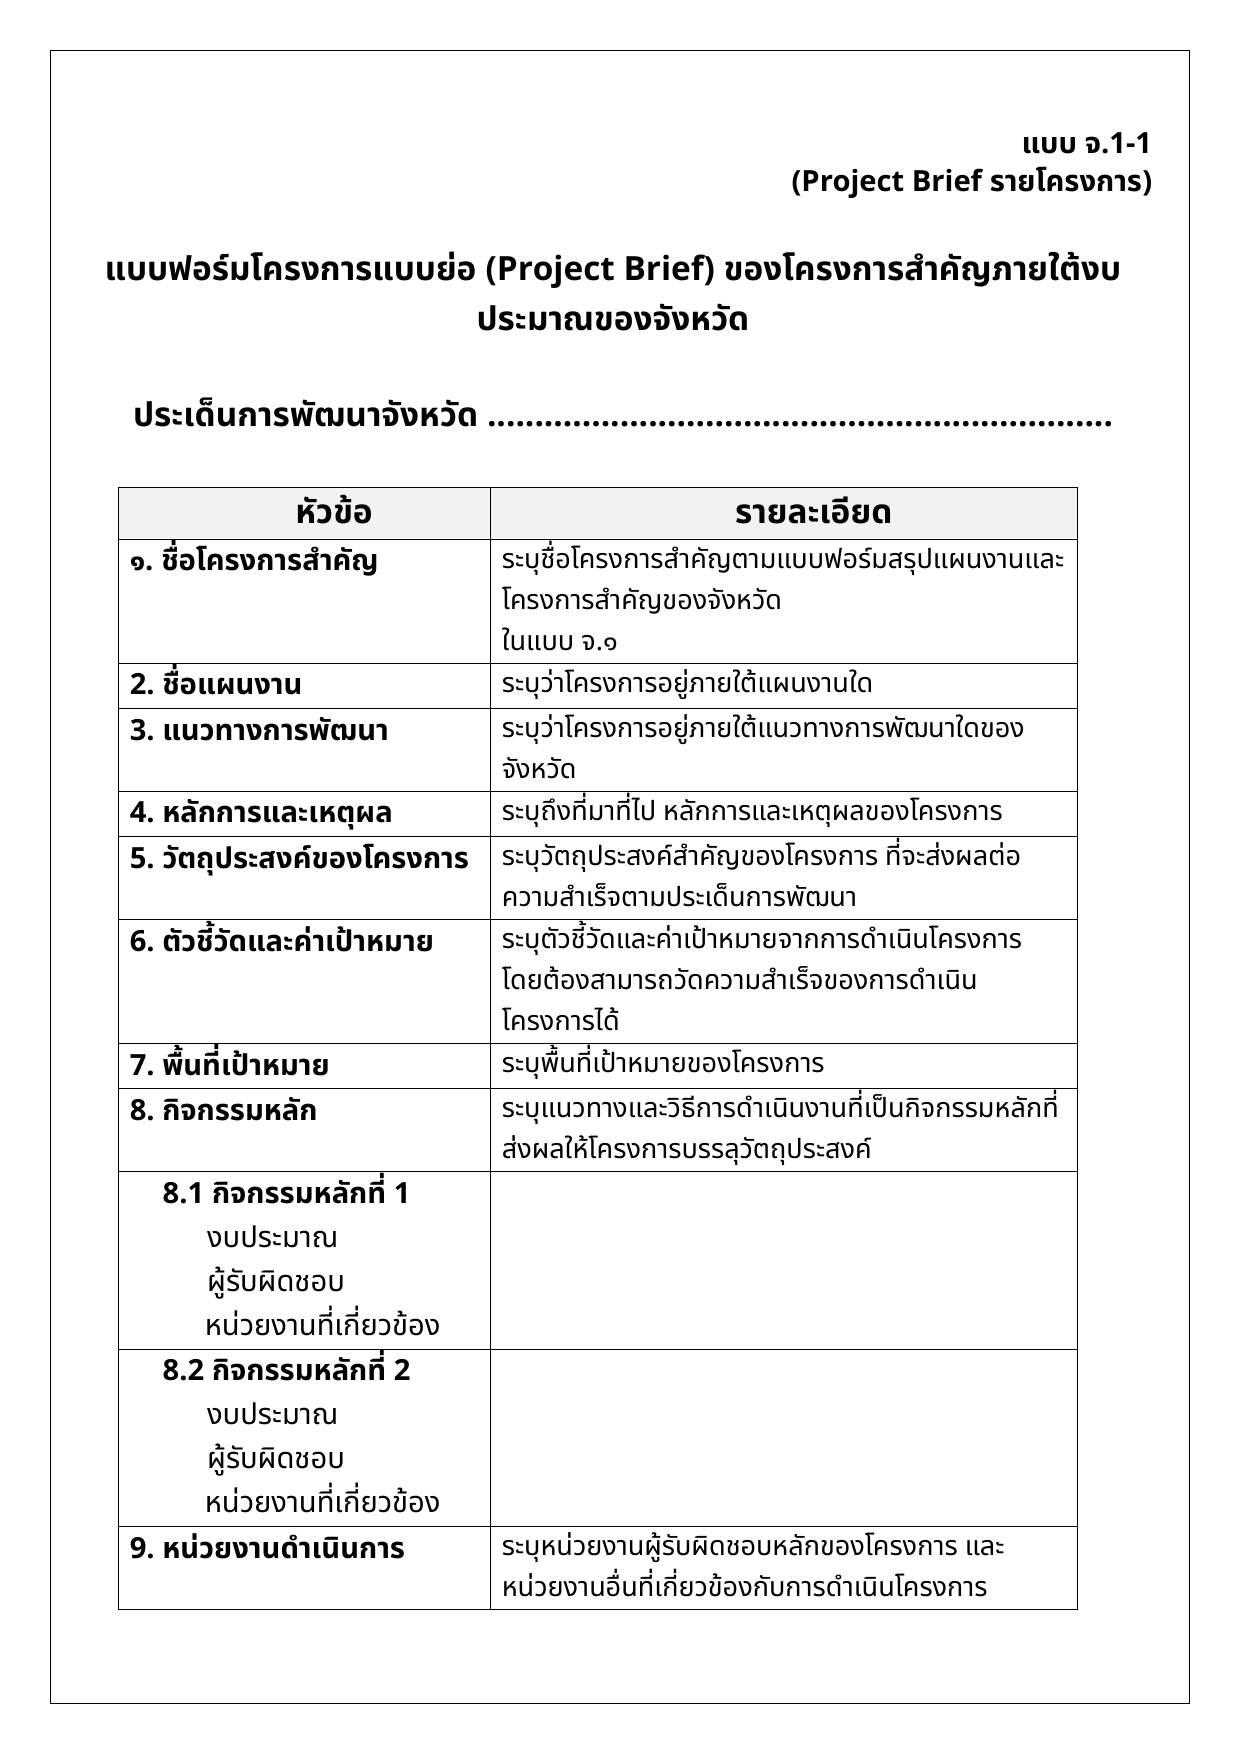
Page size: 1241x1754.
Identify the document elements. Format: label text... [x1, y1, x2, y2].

table_cell 6. ตัวชี้วัดและค่าเป้าหมาย [119, 920, 490, 1043]
table_cell ระบุแนวทางและวิธีการดำเนินงานที่เป็นกิจกรรมหลักที่ส่งผลให้โครงการบรรลุวัตถุประสงค์ [491, 1089, 1077, 1171]
table_cell ระบุวัตถุประสงค์สำคัญของโครงการ ที่จะส่งผลต่อความสำเร็จตามประเด็นการพัฒนา [491, 837, 1077, 919]
text (Project Brief รายโครงการ) [74, 161, 1152, 205]
table_cell [491, 1172, 1077, 1348]
table_cell ๑. ชื่อโครงการสำคัญ [119, 540, 490, 662]
table_cell ระบุว่าโครงการอยู่ภายใต้แนวทางการพัฒนาใดของจังหวัด [491, 709, 1077, 791]
table_cell 9. หน่วยงานดำเนินการ [119, 1527, 490, 1609]
text แบบฟอร์มโครงการแบบย่อ (Project Brief) ของโครงการสำคัญภายใต้งบประมาณของจังหวัด [74, 244, 1152, 346]
table_cell [491, 1350, 1077, 1526]
table_cell ระบุตัวชี้วัดและค่าเป้าหมายจากการดำเนินโครงการ โดยต้องสามารถวัดความสำเร็จของการดำเนินโครงการได้ [491, 920, 1077, 1043]
table_cell 8. กิจกรรมหลัก [119, 1089, 490, 1171]
table_cell 8.2 กิจกรรมหลักที่ 2 งบประมาณ ผู้รับผิดชอบ หน่วยงานที่เกี่ยวข้อง [119, 1350, 490, 1526]
table_cell ระบุถึงที่มาที่ไป หลักการและเหตุผลของโครงการ [491, 792, 1077, 836]
table_cell 5. วัตถุประสงค์ของโครงการ [119, 837, 490, 919]
table_cell ระบุชื่อโครงการสำคัญตามแบบฟอร์มสรุปแผนงานและโครงการสำคัญของจังหวัด ในแบบ จ.๑ [491, 540, 1077, 662]
table_cell ระบุหน่วยงานผู้รับผิดชอบหลักของโครงการ และหน่วยงานอื่นที่เกี่ยวข้องกับการดำเนินโครงการ [491, 1527, 1077, 1609]
text ประเด็นการพัฒนาจังหวัด .................................................................. [74, 391, 1152, 442]
table_header รายละเอียด [491, 488, 1077, 538]
table_cell 7. พื้นที่เป้าหมาย [119, 1044, 490, 1088]
table_cell 4. หลักการและเหตุผล [119, 792, 490, 836]
table_cell 8.1 กิจกรรมหลักที่ 1 งบประมาณ ผู้รับผิดชอบ หน่วยงานที่เกี่ยวข้อง [119, 1172, 490, 1348]
table_cell 3. แนวทางการพัฒนา [119, 709, 490, 791]
text แบบ จ.1-1 [74, 127, 1152, 161]
table_header หัวข้อ [119, 488, 490, 538]
table_cell ระบุว่าโครงการอยู่ภายใต้แผนงานใด [491, 664, 1077, 708]
table_cell 2. ชื่อแผนงาน [119, 664, 490, 708]
table_cell ระบุพื้นที่เป้าหมายของโครงการ [491, 1044, 1077, 1088]
